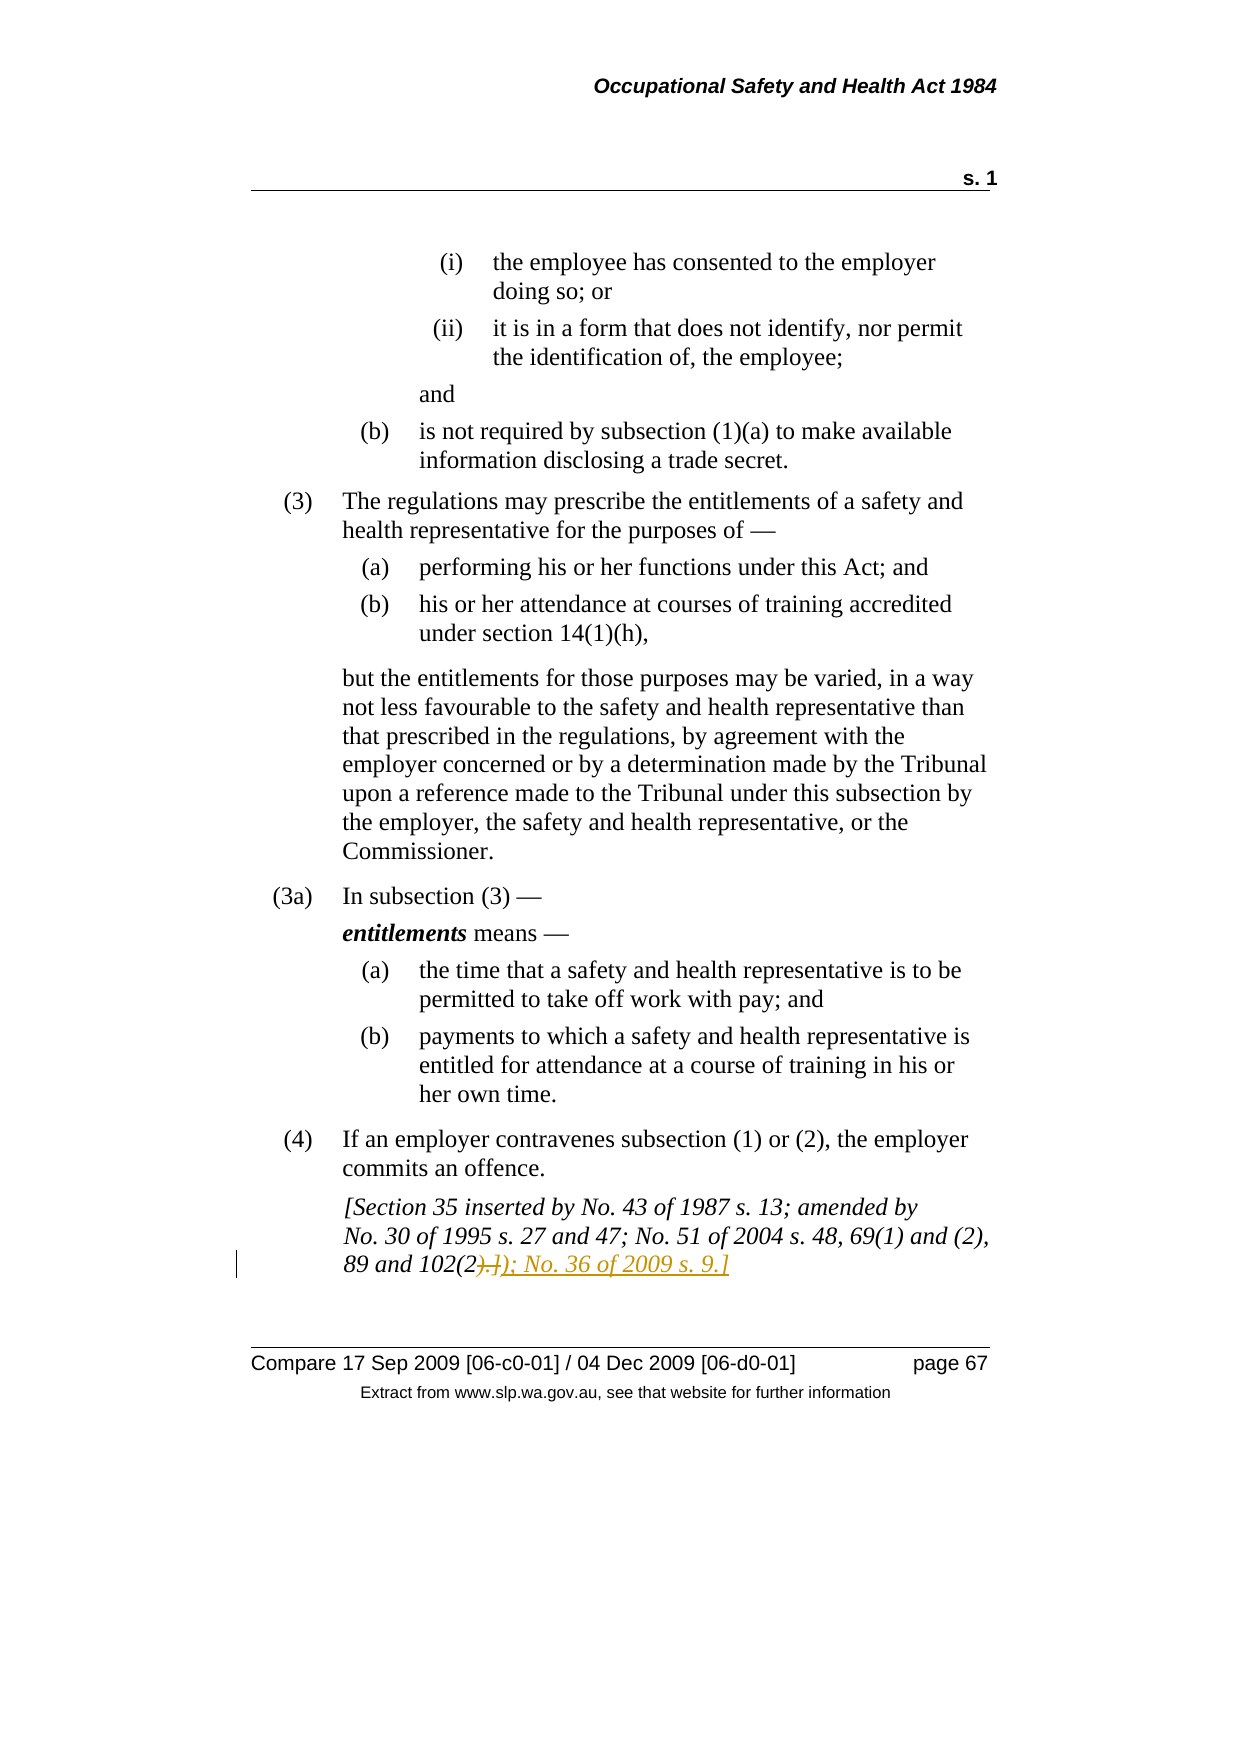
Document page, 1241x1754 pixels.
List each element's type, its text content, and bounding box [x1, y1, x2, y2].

text (a) performing his or her functions under this Act; and [251, 552, 990, 581]
text [Section 35 inserted by No. 43 of 1987 s. 13; amended by No. 30 of 1995 s. 27 and 47; No. 51 of 2004 s. 48, 69(1) and (2), 89 and 102(2 [251, 1192, 990, 1278]
text but the entitlements for those purposes may be varied, in a way not less favourable to the safety and health representative than that prescribed in the regulations, by agreement with the employer concerned or by a determination made by the Tribunal upon a reference made to the Tribunal under this subsection by the employer, the safety and health representative, or the Commissioner. [251, 663, 990, 864]
text (3) The regulations may prescribe the entitlements of a safety and health representative for the purposes of — [251, 486, 990, 544]
text (a) the time that a safety and health representative is to be permitted to take off work with pay; and [251, 955, 990, 1013]
text (b) payments to which a safety and health representative is entitled for attendance at a course of training in his or her own time. [251, 1021, 990, 1107]
text and [251, 379, 990, 408]
text entitlements means — [251, 918, 990, 947]
text (4) If an employer contravenes subsection (1) or (2), the employer commits an offence. [251, 1124, 990, 1182]
text (i) the employee has consented to the employer doing so; or [251, 247, 990, 305]
text (3a) In subsection (3) — [251, 881, 990, 910]
text (b) his or her attendance at courses of training accredited under section 14(1)(h), [251, 589, 990, 647]
text (ii) it is in a form that does not identify, nor permit the identification of, the employee; [251, 313, 990, 371]
text (b) is not required by subsection (1)(a) to make available information disclosing a trade secret. [251, 416, 990, 474]
